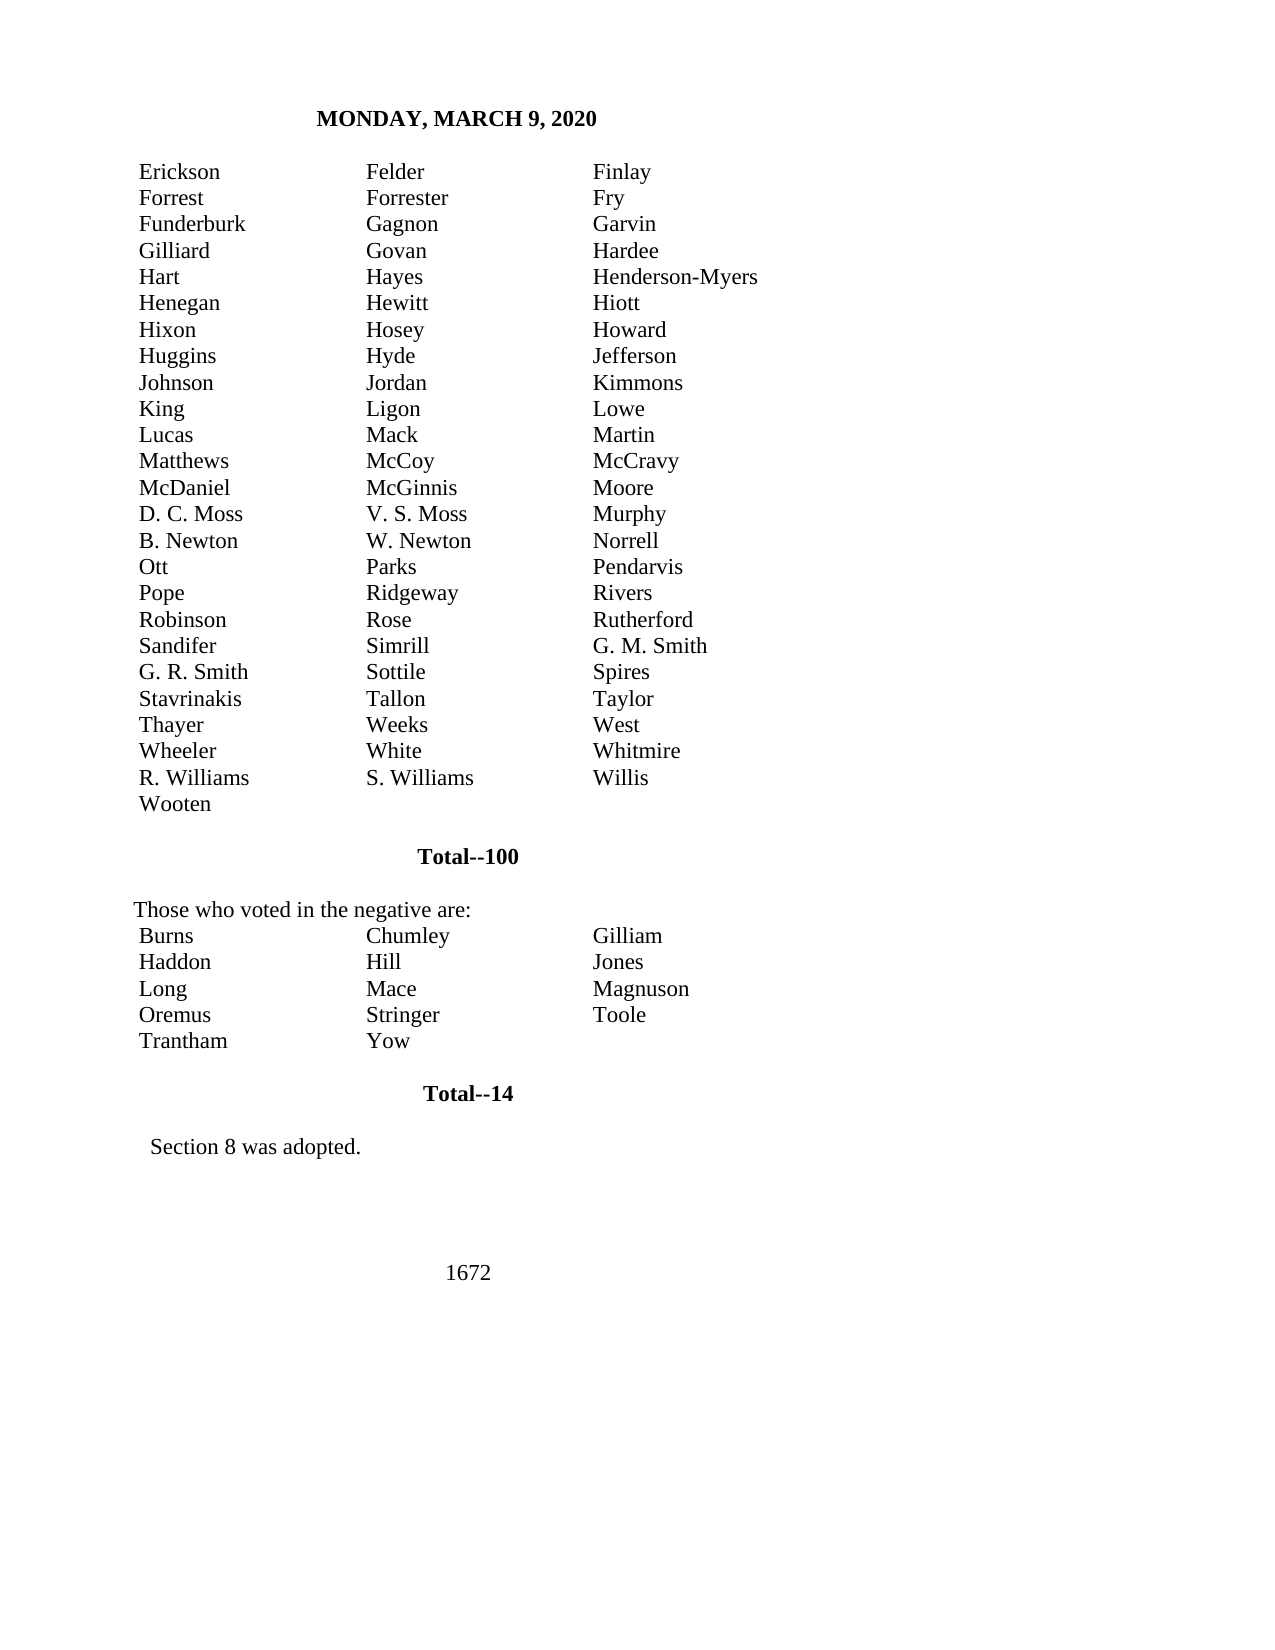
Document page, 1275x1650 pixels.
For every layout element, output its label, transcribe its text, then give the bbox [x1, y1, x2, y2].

text Section 8 was adopted. [127, 1133, 786, 1159]
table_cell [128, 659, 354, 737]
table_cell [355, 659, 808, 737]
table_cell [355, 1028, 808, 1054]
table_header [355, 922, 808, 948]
text Total--100 [127, 843, 786, 869]
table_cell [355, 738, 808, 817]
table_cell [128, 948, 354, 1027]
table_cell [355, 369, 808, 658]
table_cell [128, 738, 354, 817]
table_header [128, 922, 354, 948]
text Those who voted in the negative are: [127, 896, 786, 922]
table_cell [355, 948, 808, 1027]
text Total--14 [127, 1080, 786, 1106]
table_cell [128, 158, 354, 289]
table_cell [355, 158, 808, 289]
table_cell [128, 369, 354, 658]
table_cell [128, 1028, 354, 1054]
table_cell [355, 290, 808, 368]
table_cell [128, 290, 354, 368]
